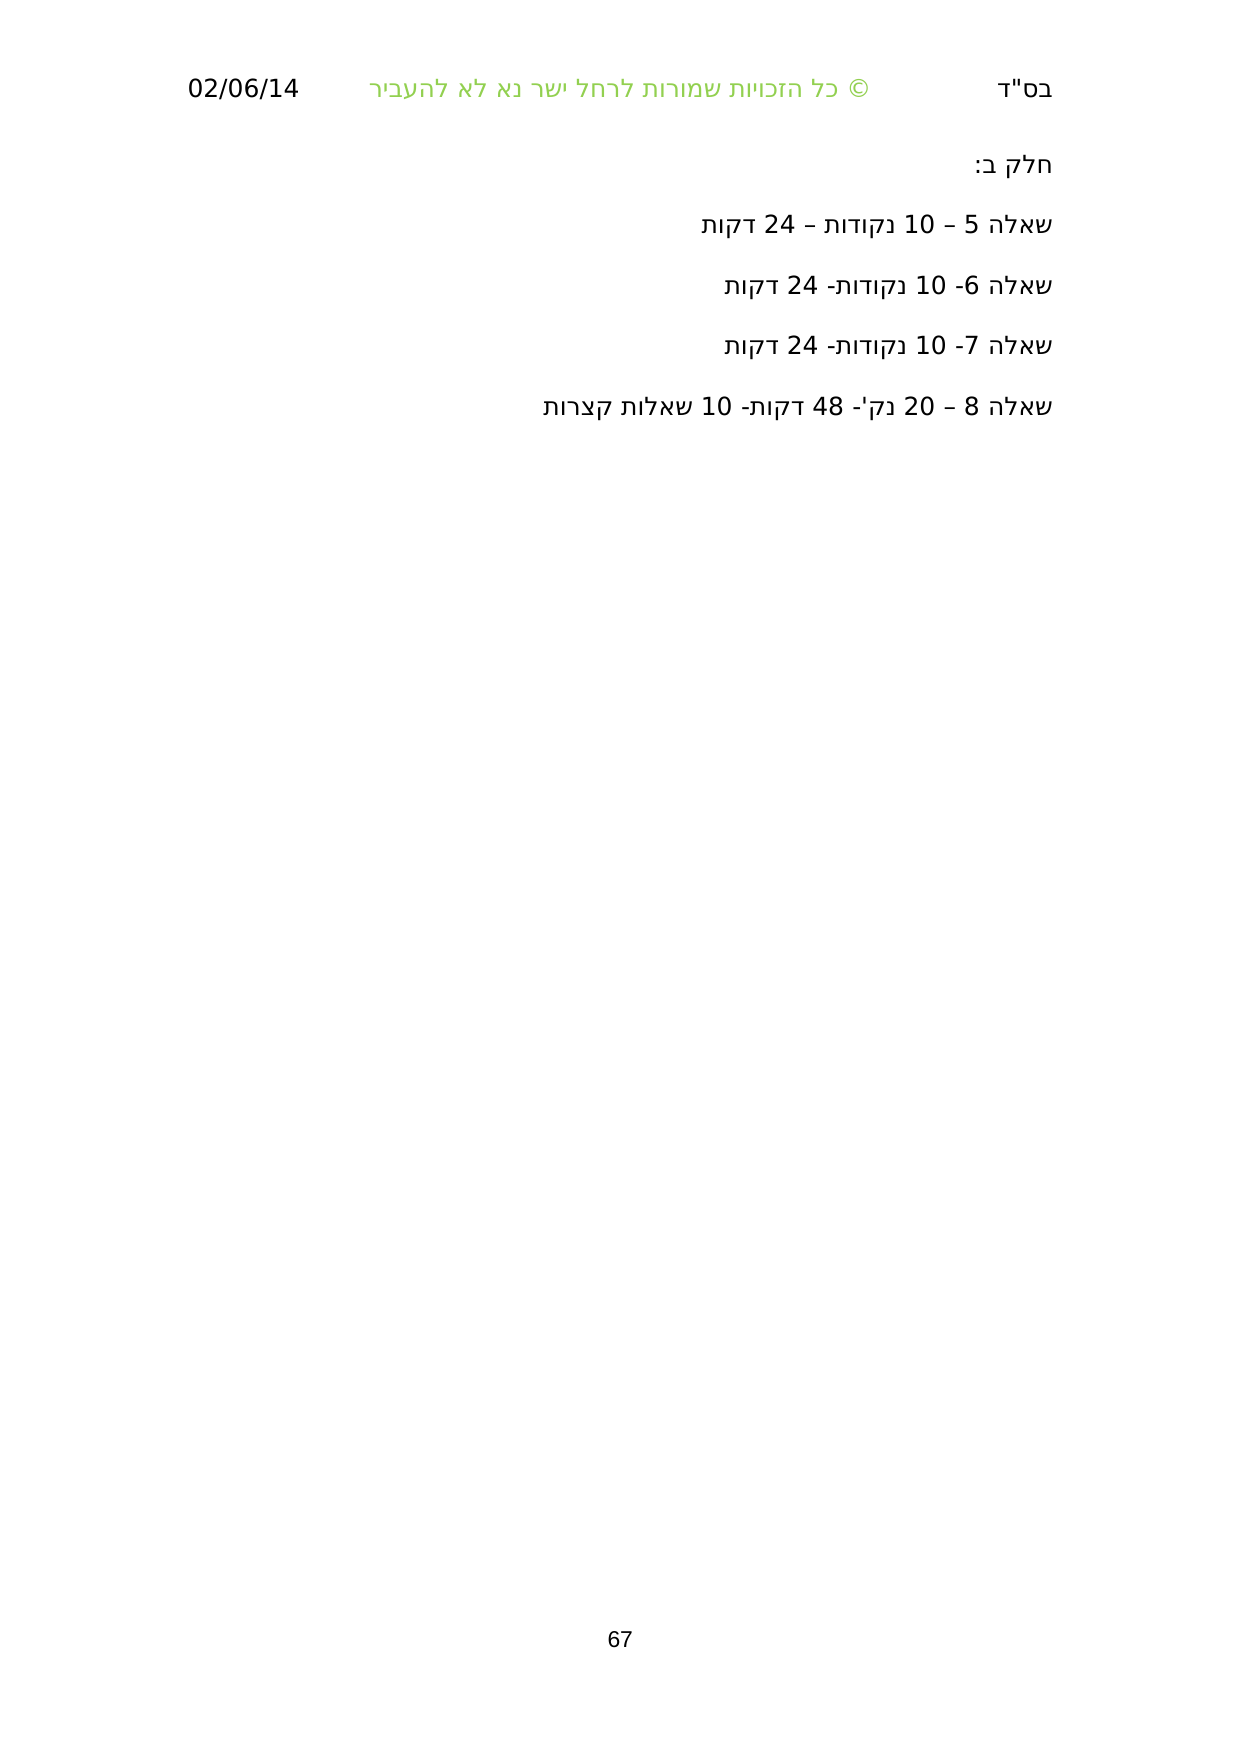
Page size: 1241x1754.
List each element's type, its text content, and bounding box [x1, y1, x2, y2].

text שאלה 5 – 10 נקודות – 24 דקות [187, 210, 1053, 239]
text שאלה 7- 10 נקודות- 24 דקות [187, 331, 1053, 360]
text חלק ב: [187, 150, 1053, 179]
text שאלה 6- 10 נקודות- 24 דקות [187, 271, 1053, 300]
text שאלה 8 – 20 נק'- 48 דקות- 10 שאלות קצרות [187, 392, 1053, 421]
